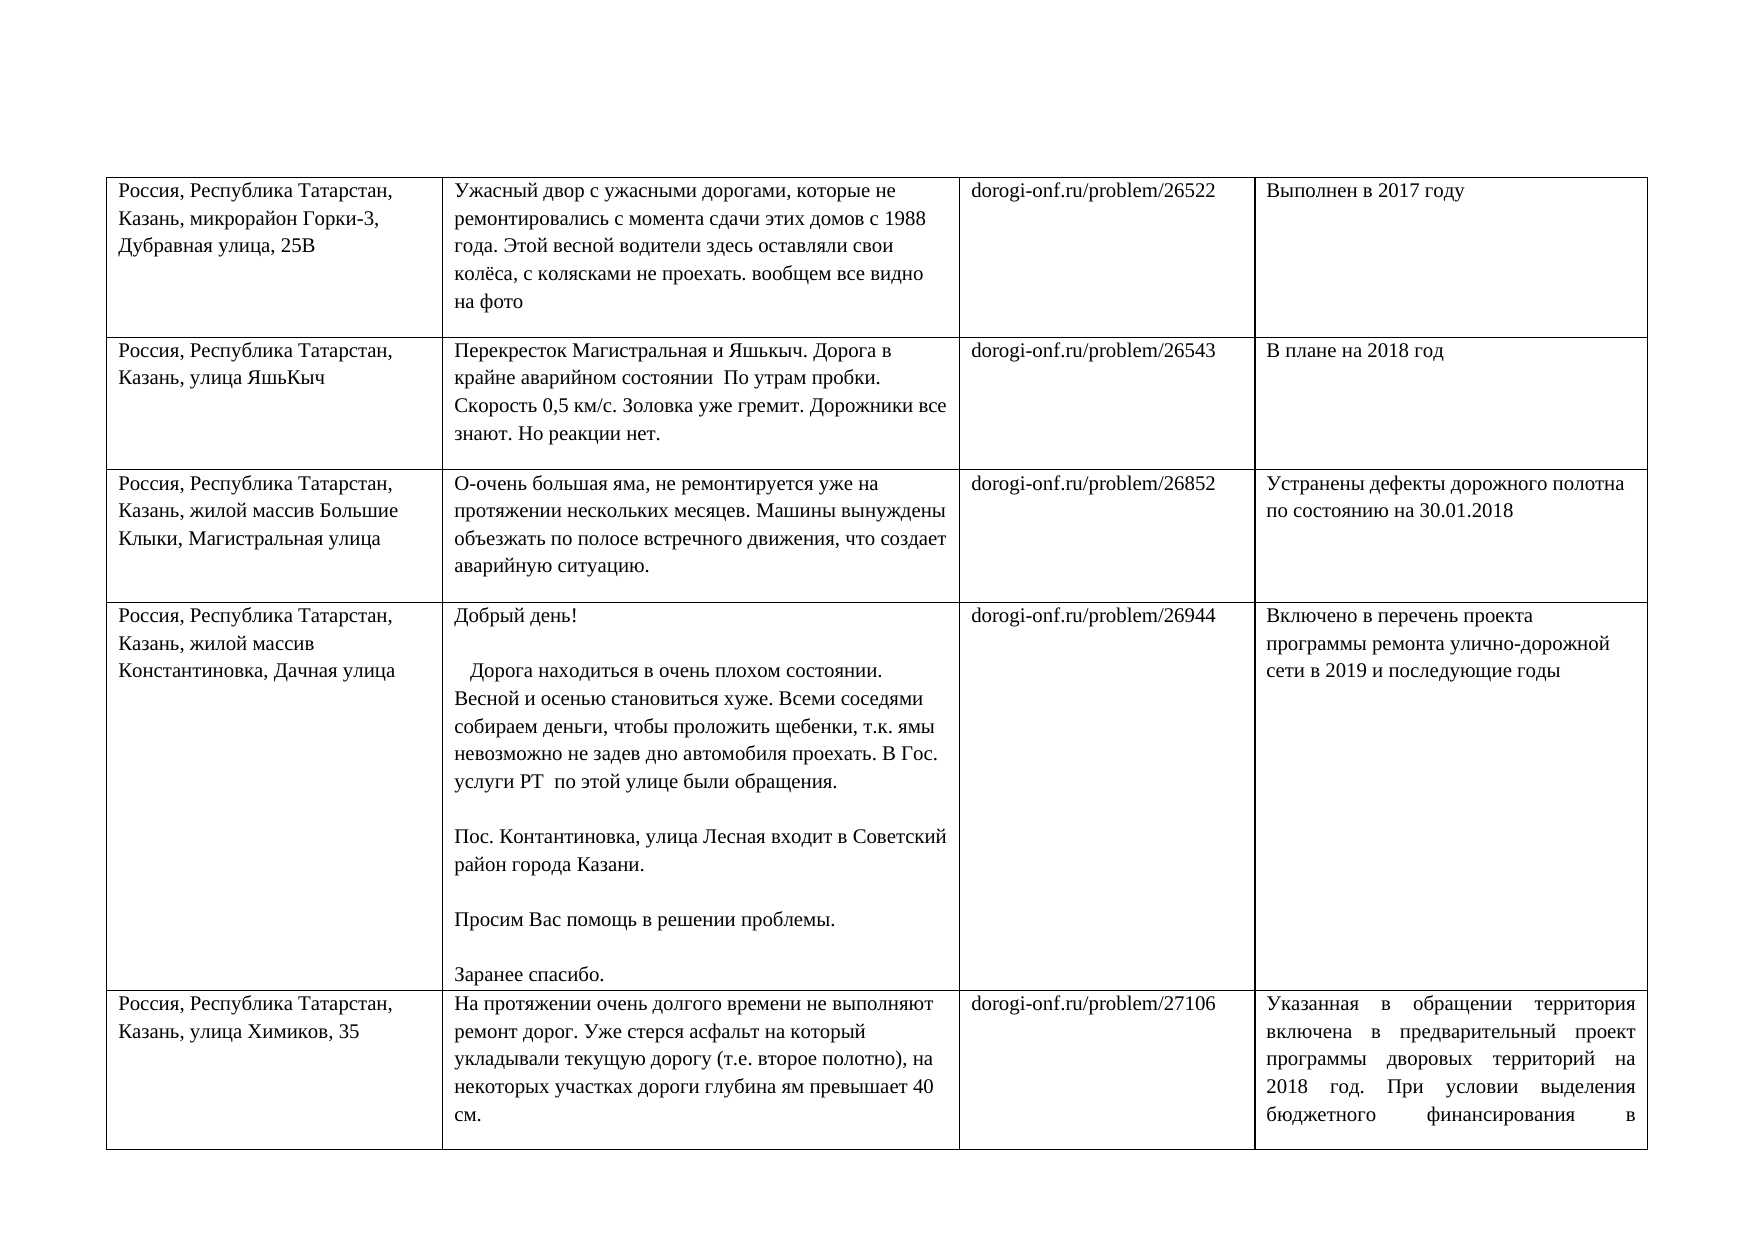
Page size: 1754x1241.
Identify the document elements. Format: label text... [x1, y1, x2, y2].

table_cell Россия, Республика Татарстан, Казань, микрорайон Горки-3, Дубравная улица, 25В [107, 178, 442, 337]
table_cell Включено в перечень проекта программы ремонта улично-дорожной сети в 2019 и последующие годы [1256, 603, 1647, 990]
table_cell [960, 991, 1254, 1149]
table_cell Россия, Республика Татарстан, Казань, жилой массив Константиновка, Дачная улица [107, 603, 442, 990]
table_cell Ужасный двор с ужасными дорогами, которые не ремонтировались с момента сдачи этих домов с 1988 года. Этой весной водители здесь оставляли свои колёса, с колясками не проехать. вообщем все видно на фото [443, 178, 959, 337]
table_cell Выполнен в 2017 году [1256, 178, 1647, 337]
table_cell dorogi-onf.ru/problem/26522 [960, 178, 1254, 337]
table_cell Добрый день! Дорога находиться в очень плохом состоянии. Весной и осенью становиться хуже. Всеми соседями собираем деньги, чтобы проложить щебенки, т.к. ямы невозможно не задев дно автомобиля проехать. В Гос. услуги РТ по этой улице были обращения. Пос. Контантиновка, улица Лесная входит в Советский район города Казани. Просим Вас помощь в решении проблемы. Заранее спасибо. [443, 603, 959, 990]
table_cell Россия, Республика Татарстан, Казань, улица ЯшьКыч [107, 338, 442, 469]
table_cell dorogi-onf.ru/problem/26852 [960, 470, 1254, 602]
table_cell Перекресток Магистральная и Яшькыч. Дорога в крайне аварийном состоянии По утрам пробки. Скорость 0,5 км/с. Золовка уже гремит. Дорожники все знают. Но реакции нет. [443, 338, 959, 469]
table_cell dorogi-onf.ru/problem/26944 [960, 603, 1254, 990]
table_cell О-очень большая яма, не ремонтируется уже на протяжении нескольких месяцев. Машины вынуждены объезжать по полосе встречного движения, что создает аварийную ситуацию. [443, 470, 959, 602]
table_cell Устранены дефекты дорожного полотна по состоянию на 30.01.2018 [1256, 470, 1647, 602]
table_cell В плане на 2018 год [1256, 338, 1647, 469]
table_cell Россия, Республика Татарстан, Казань, жилой массив Большие Клыки, Магистральная улица [107, 470, 442, 602]
table_cell dorogi-onf.ru/problem/26543 [960, 338, 1254, 469]
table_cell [107, 991, 442, 1149]
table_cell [443, 991, 959, 1149]
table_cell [1256, 991, 1647, 1149]
